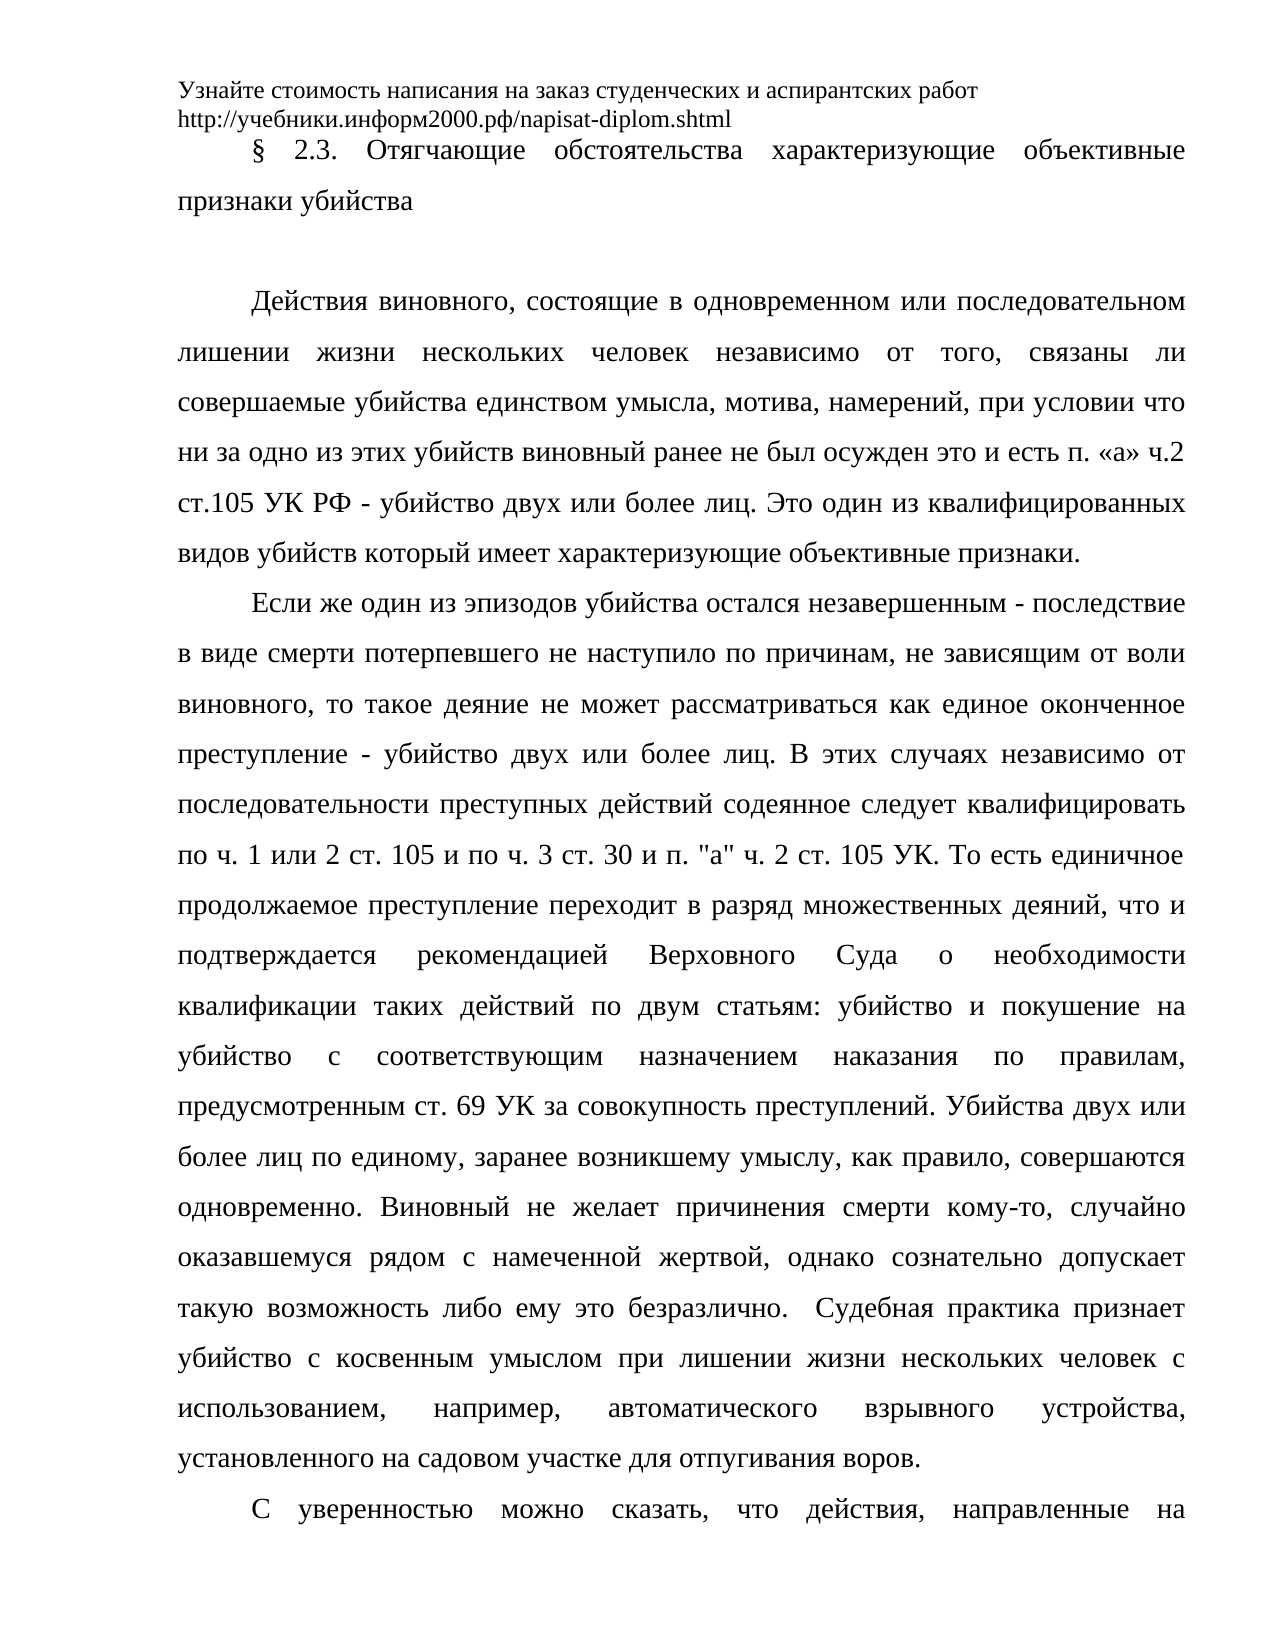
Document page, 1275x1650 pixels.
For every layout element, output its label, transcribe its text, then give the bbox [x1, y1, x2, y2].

text § 2.3. Отягчающие обстоятельства характеризующие объективные признаки убийства [177, 132, 1186, 216]
text Действия виновного, состоящие в одновременном или последовательном лишении жизни нескольких человек независимо от того, связаны ли совершаемые убийства единством умысла, мотива, намерений, при условии что ни за одно из этих убийств виновный ранее не был осужден это и есть п. «а» ч.2 ст.105 УК РФ - убийство двух или более лиц. Это один из квалифицированных видов убийств который имеет характеризующие объективные признаки. [177, 283, 1186, 568]
text Если же один из эпизодов убийства остался незавершенным - последствие в виде смерти потерпевшего не наступило по причинам, не зависящим от воли виновного, то такое деяние не может рассматриваться как единое оконченное преступление - убийство двух или более лиц. В этих случаях независимо от последовательности преступных действий содеянное следует квалифицировать по ч. 1 или 2 ст. 105 и по ч. 3 ст. 30 и п. "а" ч. 2 ст. 105 УК. То есть единичное продолжаемое преступление переходит в разряд множественных деяний, что и подтверждается рекомендацией Верховного Суда о необходимости квалификации таких действий по двум статьям: убийство и покушение на убийство с соответствующим назначением наказания по правилам, предусмотренным ст. 69 УК за совокупность преступлений. Убийства двух или более лиц по единому, заранее возникшему умыслу, как правило, совершаются одновременно. Виновный не желает причинения смерти кому-то, случайно оказавшемуся рядом с намеченной жертвой, однако сознательно допускает такую возможность либо ему это безразлично. Судебная практика признает убийство с косвенным умыслом при лишении жизни нескольких человек с использованием, например, автоматического взрывного устройства, установленного на садовом участке для отпугивания воров. [177, 585, 1186, 1474]
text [177, 1491, 1186, 1524]
